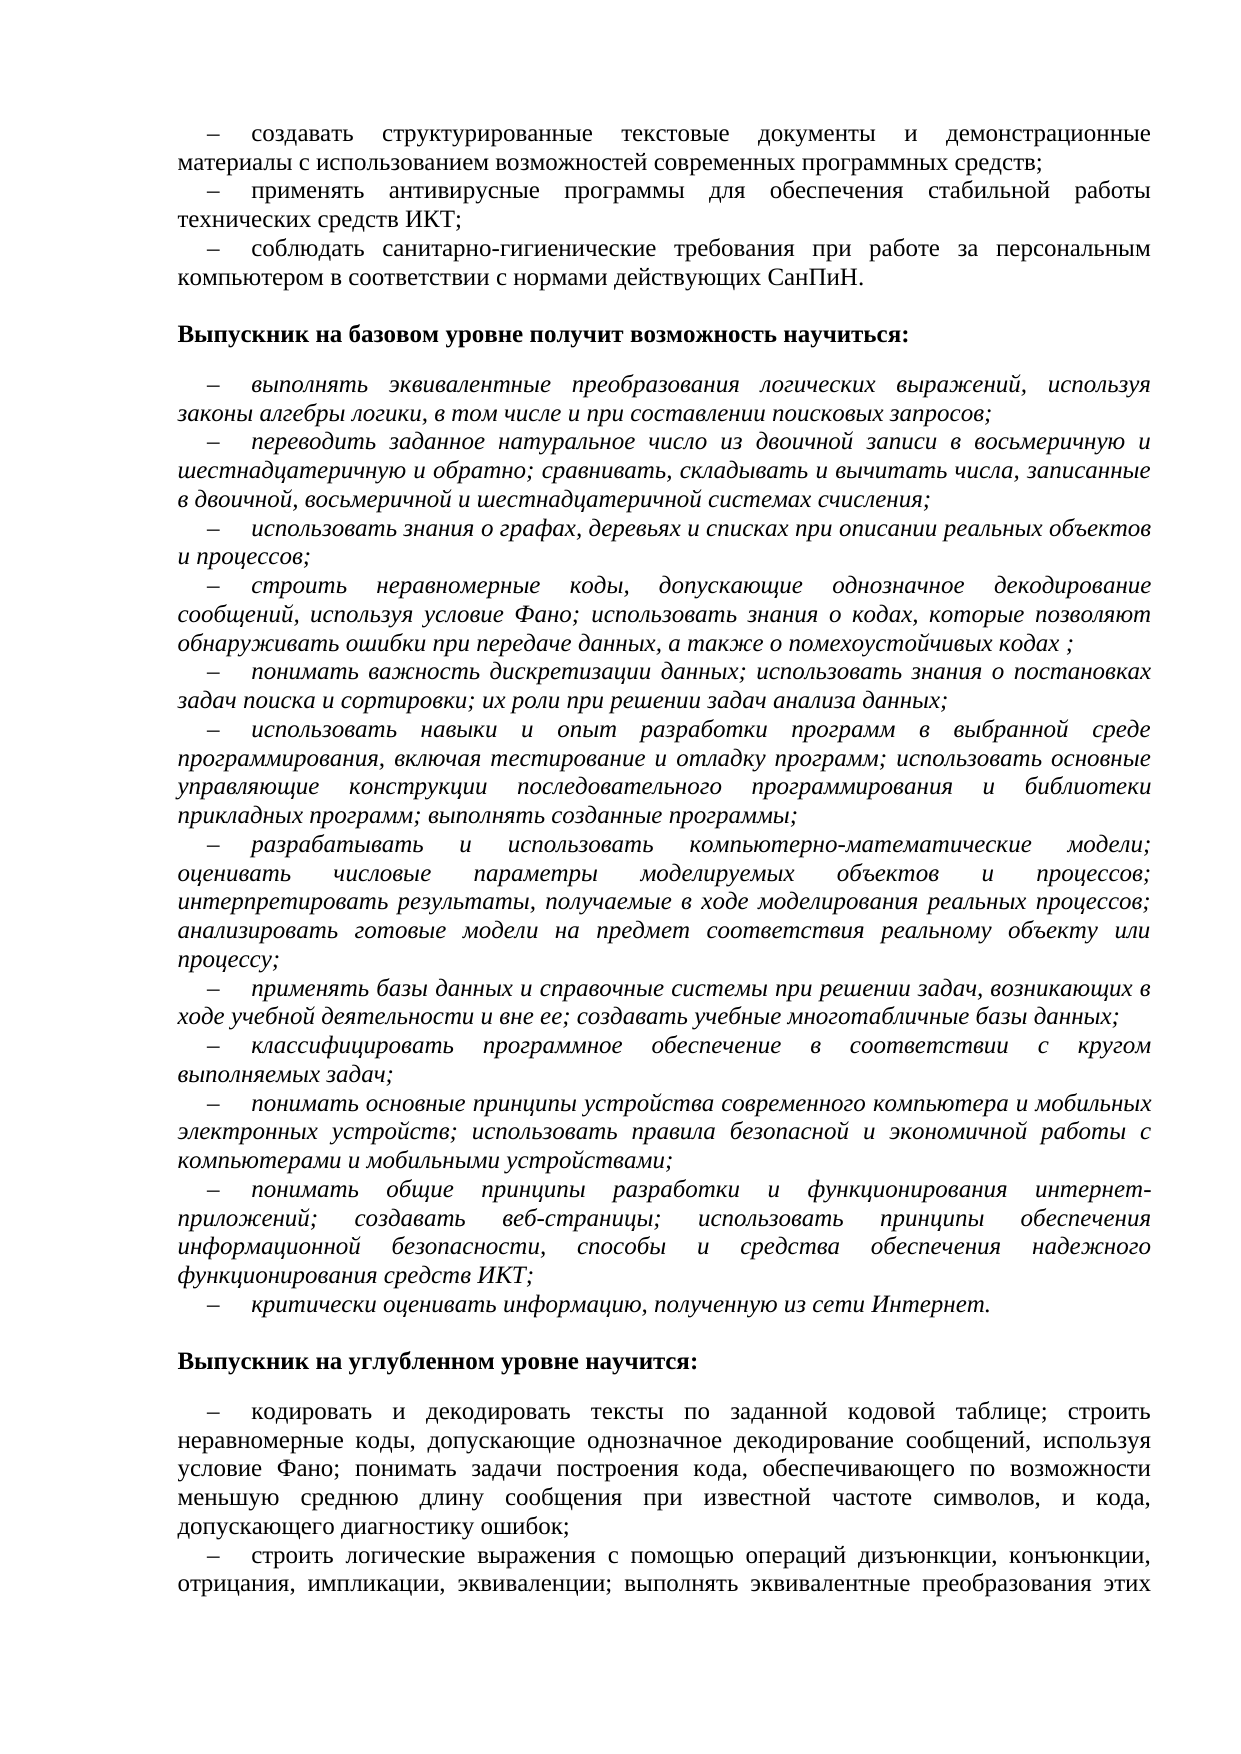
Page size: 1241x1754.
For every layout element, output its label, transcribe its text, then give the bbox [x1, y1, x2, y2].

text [177, 1540, 1152, 1597]
text создавать структурированные текстовые документы и демонстрационные материалы с использованием возможностей современных программных средств; [177, 118, 1152, 176]
text кодировать и декодировать тексты по заданной кодовой таблице; строить неравномерные коды, допускающие однозначное декодирование сообщений, используя условие Фано; понимать задачи построения кода, обеспечивающего по возможности меньшую среднюю длину сообщения при известной частоте символов, и кода, допускающего диагностику ошибок; [177, 1396, 1152, 1540]
text критически оценивать информацию, полученную из сети Интернет. [177, 1289, 1152, 1318]
text строить неравномерные коды, допускающие однозначное декодирование сообщений, используя условие Фано; использовать знания о кодах, которые позволяют обнаруживать ошибки при передаче данных, а также о помехоустойчивых кодах ; [177, 570, 1152, 656]
text использовать знания о графах, деревьях и списках при описании реальных объектов и процессов; [177, 513, 1152, 570]
text переводить заданное натуральное число из двоичной записи в восьмеричную и шестнадцатеричную и обратно; сравнивать, складывать и вычитать числа, записанные в двоичной, восьмеричной и шестнадцатеричной системах счисления; [177, 426, 1152, 513]
text понимать общие принципы разработки и функционирования интернет- приложений; создавать веб-страницы; использовать принципы обеспечения информационной безопасности, способы и средства обеспечения надежного функционирования средств ИКТ; [177, 1174, 1152, 1289]
text выполнять эквивалентные преобразования логических выражений, используя законы алгебры логики, в том числе и при составлении поисковых запросов; [177, 369, 1152, 426]
text понимать важность дискретизации данных; использовать знания о постановках задач поиска и сортировки; их роли при решении задач анализа данных; [177, 656, 1152, 714]
text Выпускник на базовом уровне получит возможность научиться: [177, 319, 1152, 348]
text применять базы данных и справочные системы при решении задач, возникающих в ходе учебной деятельности и вне ее; создавать учебные многотабличные базы данных; [177, 973, 1152, 1030]
text использовать навыки и опыт разработки программ в выбранной среде программирования, включая тестирование и отладку программ; использовать основные управляющие конструкции последовательного программирования и библиотеки прикладных программ; выполнять созданные программы; [177, 714, 1152, 829]
text соблюдать санитарно-гигиенические требования при работе за персональным компьютером в соответствии с нормами действующих СанПиН. [177, 233, 1152, 291]
text Выпускник на углубленном уровне научится: [177, 1346, 1152, 1375]
text разрабатывать и использовать компьютерно-математические модели; оценивать числовые параметры моделируемых объектов и процессов; интерпретировать результаты, получаемые в ходе моделирования реальных процессов; анализировать готовые модели на предмет соответствия реальному объекту или процессу; [177, 829, 1152, 973]
text классифицировать программное обеспечение в соответствии с кругом выполняемых задач; [177, 1030, 1152, 1088]
text применять антивирусные программы для обеспечения стабильной работы технических средств ИКТ; [177, 176, 1152, 233]
text понимать основные принципы устройства современного компьютера и мобильных электронных устройств; использовать правила безопасной и экономичной работы с компьютерами и мобильными устройствами; [177, 1088, 1152, 1174]
